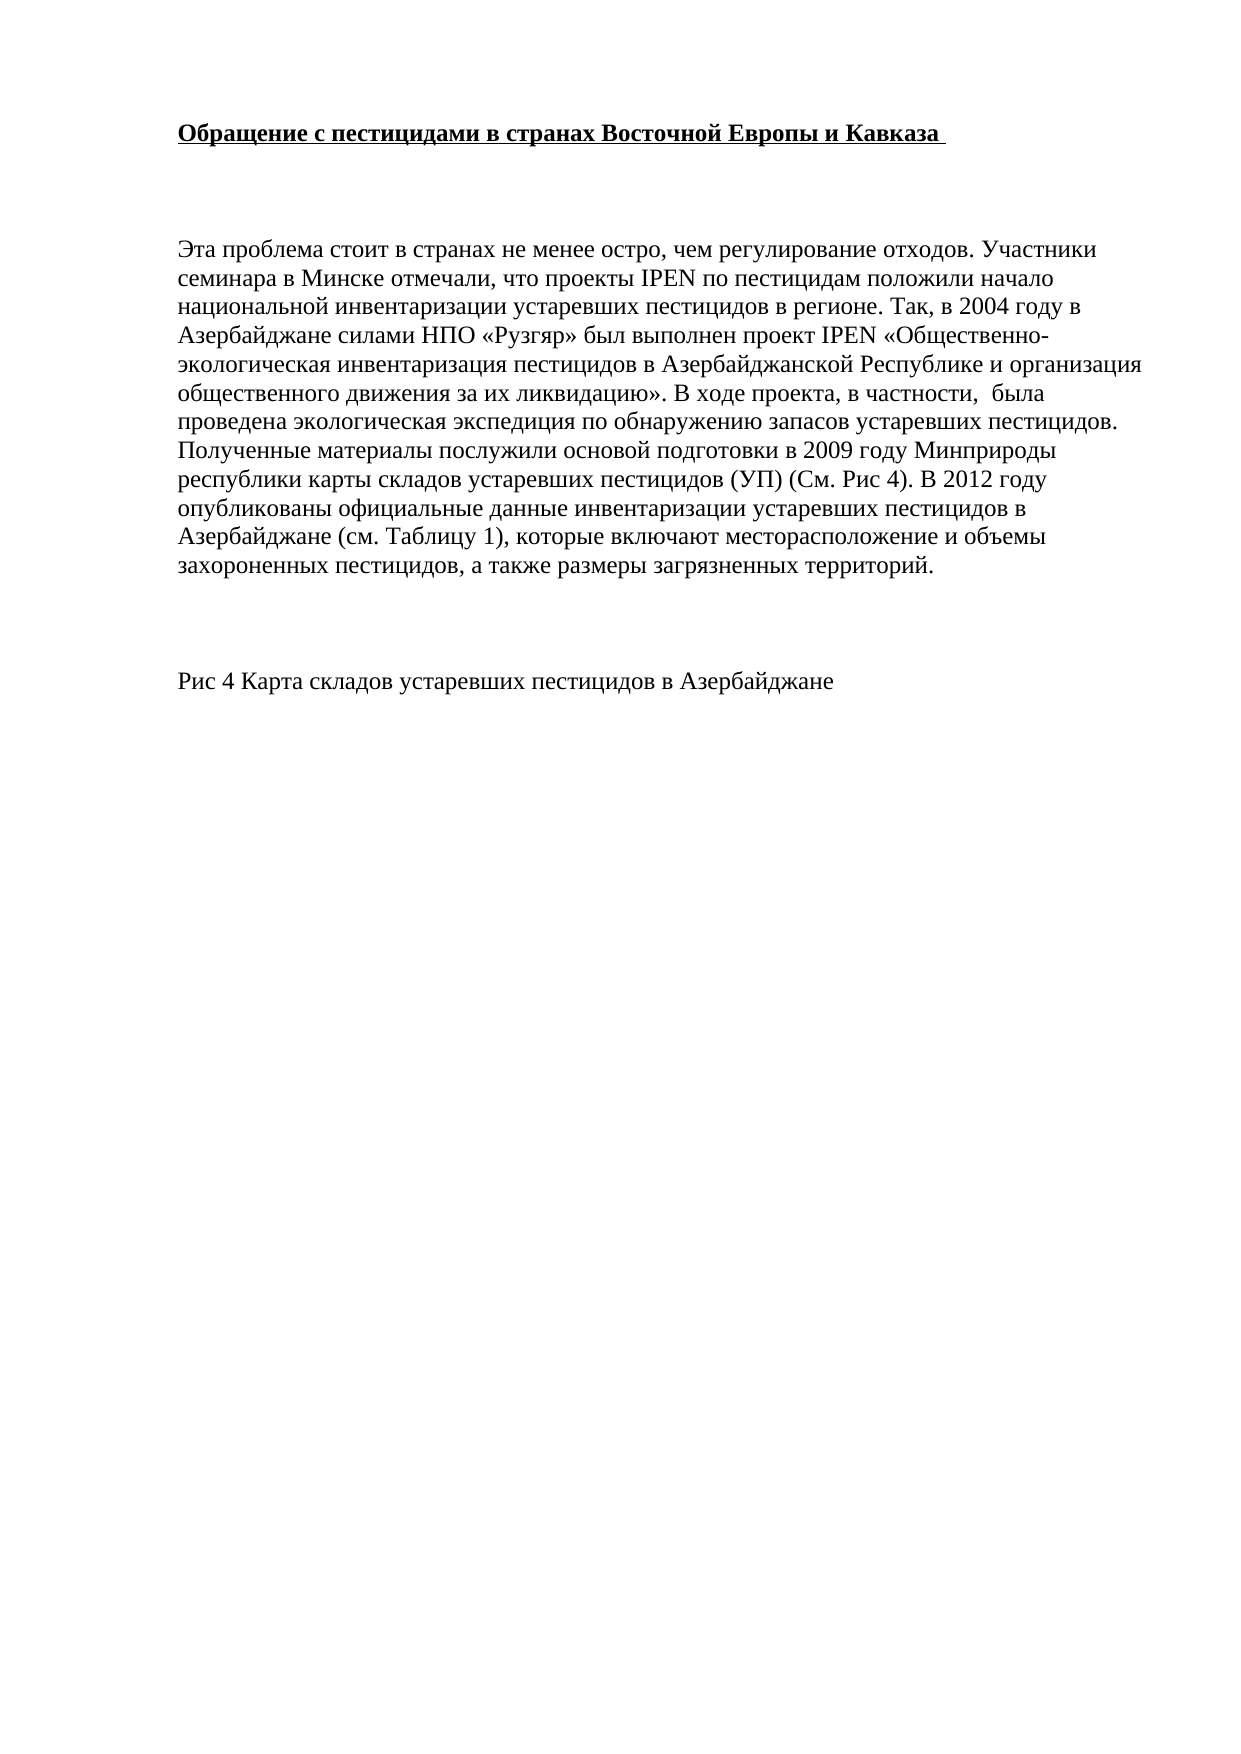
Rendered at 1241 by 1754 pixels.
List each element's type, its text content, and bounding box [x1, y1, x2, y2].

text Эта проблема стоит в странах не менее остро, чем регулирование отходов. Участники семинара в Минске отмечали, что проекты IPEN по пестицидам положили начало национальной инвентаризации устаревших пестицидов в регионе. Так, в 2004 году в Азербайджане силами НПО «Рузгяр» был выполнен проект IPEN «Общественно-экологическая инвентаризация пестицидов в Азербайджанской Республике и организация общественного движения за их ликвидацию». В ходе проекта, в частности, была проведена экологическая экспедиция по обнаружению запасов устаревших пестицидов. Полученные материалы послужили основой подготовки в 2009 году Минприроды республики карты складов устаревших пестицидов (УП) (См. Рис 4). В 2012 году опубликованы официальные данные инвентаризации устаревших пестицидов в Азербайджане (см. Таблицу 1), которые включают месторасположение и объемы захороненных пестицидов, а также размеры загрязненных территорий. [177, 234, 1152, 579]
text Рис 4 Карта складов устаревших пестицидов в Азербайджане [177, 666, 1152, 695]
text Обращение с пестицидами в странах Восточной Европы и Кавказа [177, 118, 1152, 147]
